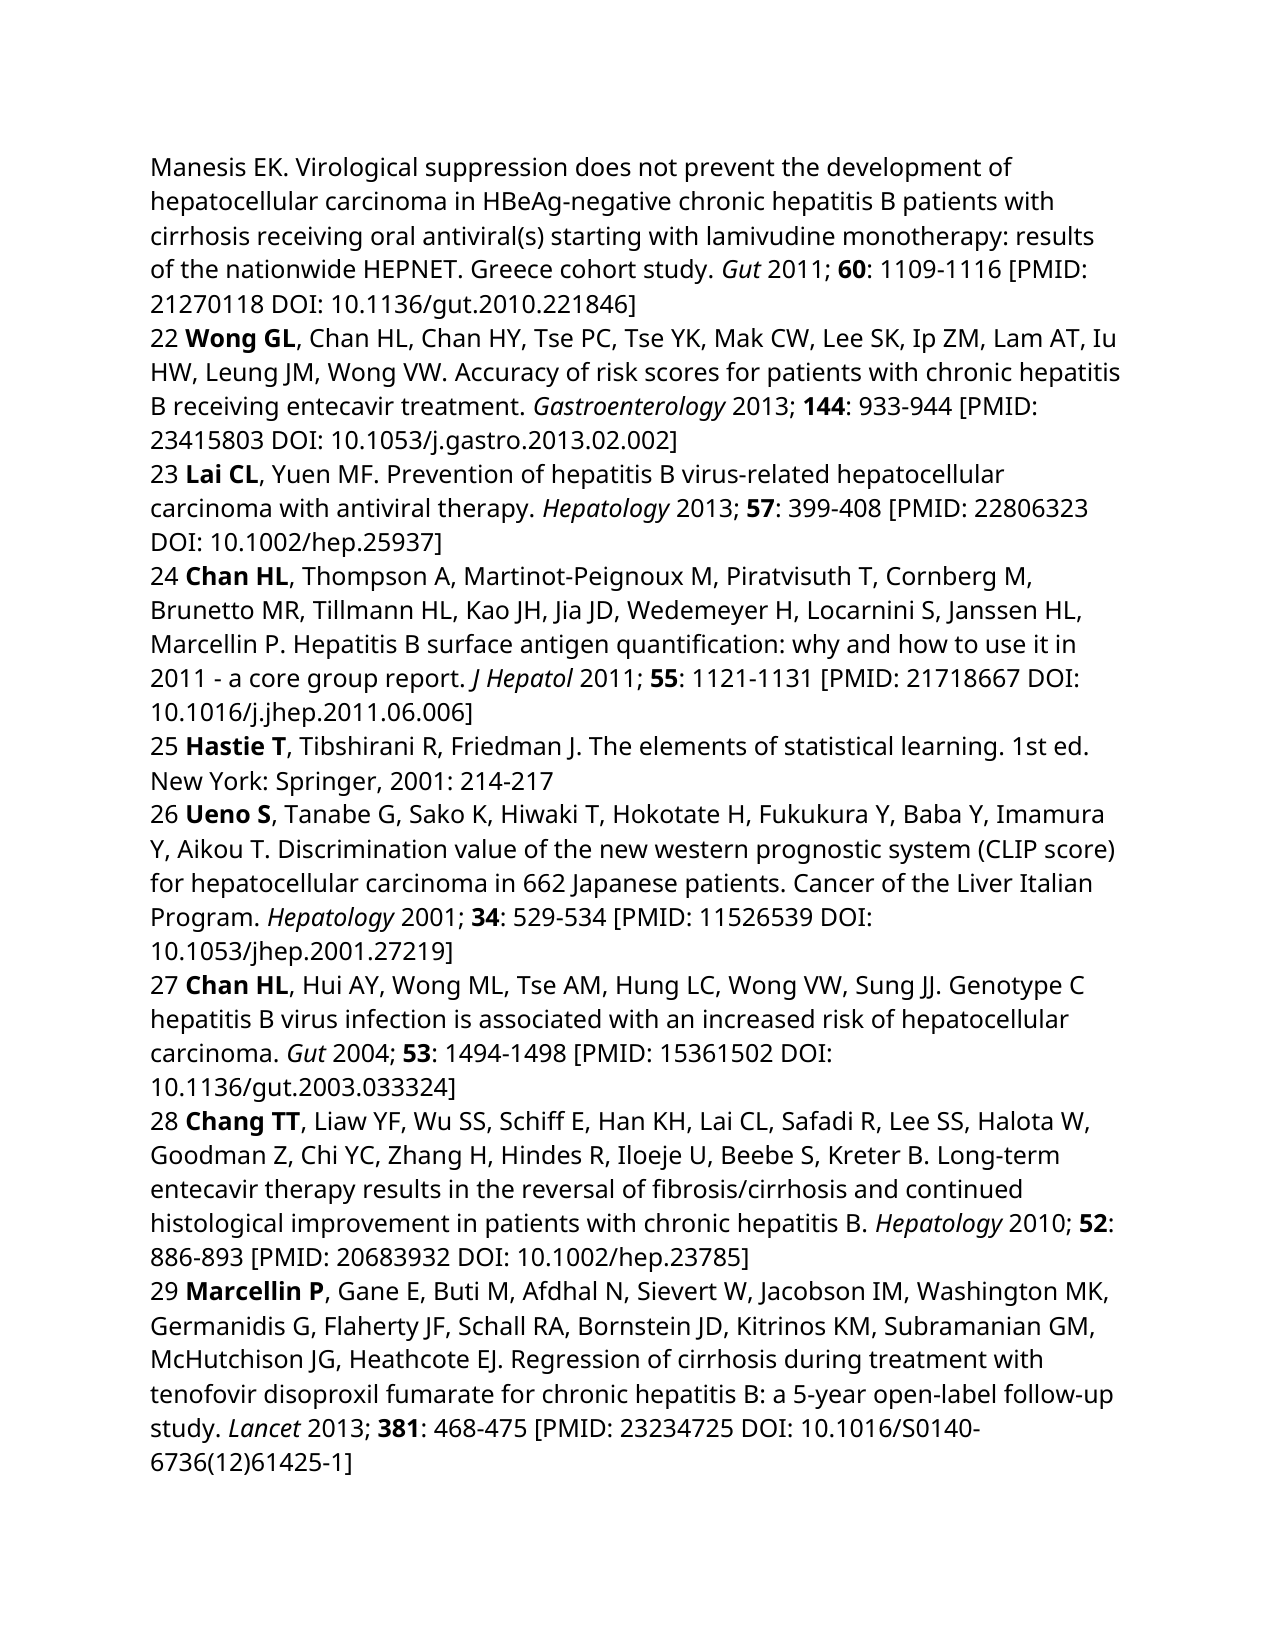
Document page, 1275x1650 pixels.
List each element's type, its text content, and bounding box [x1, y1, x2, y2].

text 27 Chan HL, Hui AY, Wong ML, Tse AM, Hung LC, Wong VW, Sung JJ. Genotype C hepatitis B virus infection is associated with an increased risk of hepatocellular carcinoma. Gut 2004; 53: 1494-1498 [PMID: 15361502 DOI: 10.1136/gut.2003.033324] [150, 967, 1125, 1104]
text 25 Hastie T, Tibshirani R, Friedman J. The elements of statistical learning. 1st ed. New York: Springer, 2001: 214-217 [150, 729, 1125, 797]
text 26 Ueno S, Tanabe G, Sako K, Hiwaki T, Hokotate H, Fukukura Y, Baba Y, Imamura Y, Aikou T. Discrimination value of the new western prognostic system (CLIP score) for hepatocellular carcinoma in 662 Japanese patients. Cancer of the Liver Italian Program. Hepatology 2001; 34: 529-534 [PMID: 11526539 DOI: 10.1053/jhep.2001.27219] [150, 797, 1125, 967]
text 24 Chan HL, Thompson A, Martinot-Peignoux M, Piratvisuth T, Cornberg M, Brunetto MR, Tillmann HL, Kao JH, Jia JD, Wedemeyer H, Locarnini S, Janssen HL, Marcellin P. Hepatitis B surface antigen quantification: why and how to use it in 2011 - a core group report. J Hepatol 2011; 55: 1121-1131 [PMID: 21718667 DOI: 10.1016/j.jhep.2011.06.006] [150, 559, 1125, 729]
text 22 Wong GL, Chan HL, Chan HY, Tse PC, Tse YK, Mak CW, Lee SK, Ip ZM, Lam AT, Iu HW, Leung JM, Wong VW. Accuracy of risk scores for patients with chronic hepatitis B receiving entecavir treatment. Gastroenterology 2013; 144: 933-944 [PMID: 23415803 DOI: 10.1053/j.gastro.2013.02.002] [150, 320, 1125, 457]
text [150, 150, 1125, 320]
text 29 Marcellin P, Gane E, Buti M, Afdhal N, Sievert W, Jacobson IM, Washington MK, Germanidis G, Flaherty JF, Schall RA, Bornstein JD, Kitrinos KM, Subramanian GM, McHutchison JG, Heathcote EJ. Regression of cirrhosis during treatment with tenofovir disoproxil fumarate for chronic hepatitis B: a 5-year open-label follow-up study. Lancet 2013; 381: 468-475 [PMID: 23234725 DOI: 10.1016/S0140-6736(12)61425-1] [150, 1274, 1125, 1478]
text 23 Lai CL, Yuen MF. Prevention of hepatitis B virus-related hepatocellular carcinoma with antiviral therapy. Hepatology 2013; 57: 399-408 [PMID: 22806323 DOI: 10.1002/hep.25937] [150, 457, 1125, 559]
text 28 Chang TT, Liaw YF, Wu SS, Schiff E, Han KH, Lai CL, Safadi R, Lee SS, Halota W, Goodman Z, Chi YC, Zhang H, Hindes R, Iloeje U, Beebe S, Kreter B. Long-term entecavir therapy results in the reversal of fibrosis/cirrhosis and continued histological improvement in patients with chronic hepatitis B. Hepatology 2010; 52: 886-893 [PMID: 20683932 DOI: 10.1002/hep.23785] [150, 1104, 1125, 1274]
